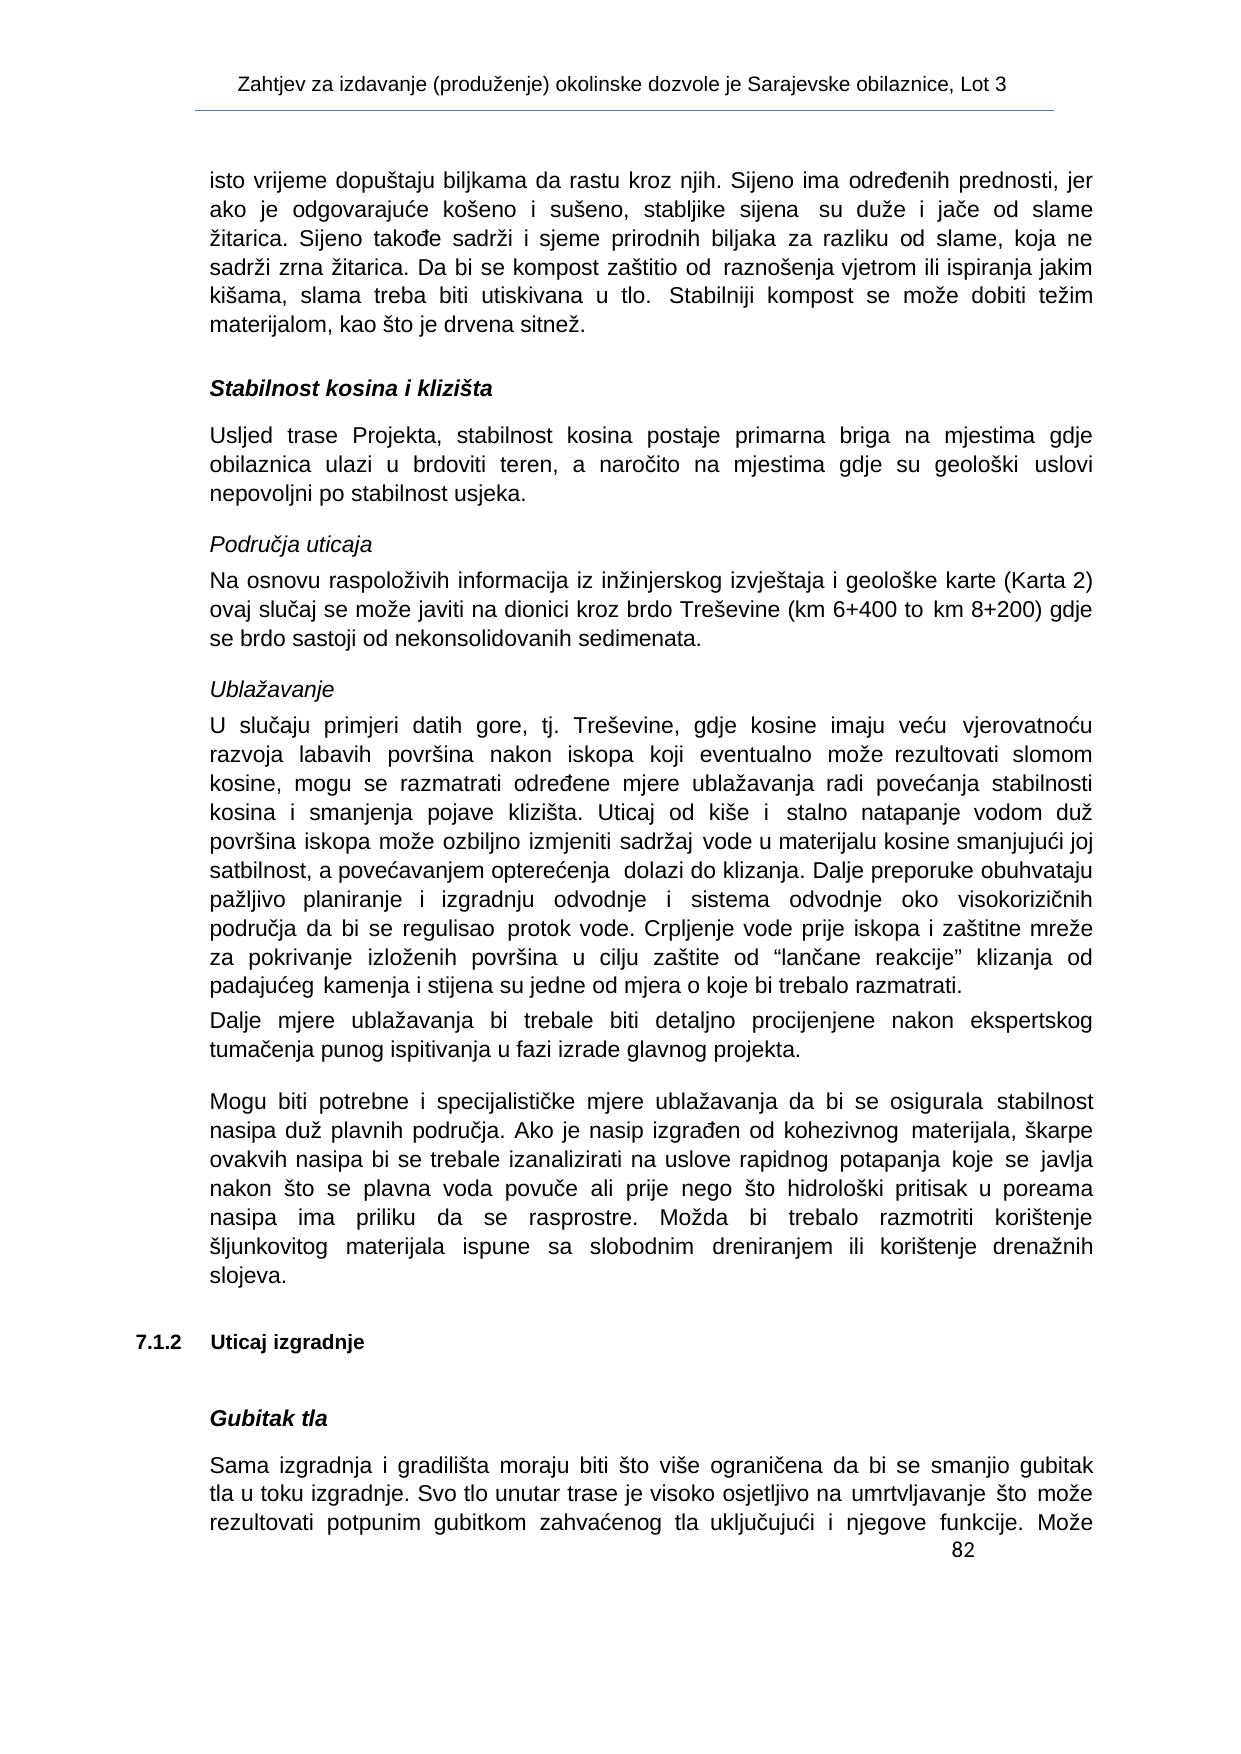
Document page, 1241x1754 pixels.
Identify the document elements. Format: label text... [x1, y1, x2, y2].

text U slučaju primjeri datih gore, tj. Treševine, gdje kosine imaju veću vjerovatnoću razvoja labavih površina nakon iskopa koji eventualno može rezultovati slomom kosine, mogu se razmatrati određene mjere ublažavanja radi povećanja stabilnosti kosina i smanjenja pojave klizišta. Uticaj od kiše i stalno natapanje vodom duž površina iskopa može ozbiljno izmjeniti sadržaj vode u materijalu kosine smanjujući joj satbilnost, a povećavanjem opterećenja dolazi do klizanja. Dalje preporuke obuhvataju pažljivo planiranje i izgradnju odvodnje i sistema odvodnje oko visokorizičnih područja da bi se regulisao protok vode. Crpljenje vode prije iskopa i zaštitne mreže za pokrivanje izloženih površina u cilju zaštite od “lančane reakcije” klizanja od padajućeg kamenja i stijena su jedne od mjera o koje bi trebalo razmatrati. [209, 712, 1093, 999]
text Dalje mjere ublažavanja bi trebale biti detaljno procijenjene nakon ekspertskog tumačenja punog ispitivanja u fazi izrade glavnog projekta. [209, 1007, 1093, 1063]
text Stabilnost kosina i klizišta [209, 375, 1109, 402]
subtitle Uticaj izgradnje [135, 1330, 1109, 1354]
text Usljed trase Projekta, stabilnost kosina postaje primarna briga na mjestima gdje obilaznica ulazi u brdoviti teren, a naročito na mjestima gdje su geološki uslovi nepovoljni po stabilnost usjeka. [209, 422, 1093, 506]
text Gubitak tla [209, 1405, 1109, 1431]
text Na osnovu raspoloživih informacija iz inžinjerskog izvještaja i geološke karte (Karta 2) ovaj slučaj se može javiti na dionici kroz brdo Treševine (km 6+400 to km 8+200) gdje se brdo sastoji od nekonsolidovanih sedimenata. [209, 567, 1093, 651]
text Mogu biti potrebne i specijalističke mjere ublažavanja da bi se osigurala stabilnost nasipa duž plavnih područja. Ako je nasip izgrađen od kohezivnog materijala, škarpe ovakvih nasipa bi se trebale izanalizirati na uslove rapidnog potapanja koje se javlja nakon što se plavna voda povuče ali prije nego što hidrološki pritisak u poreama nasipa ima priliku da se rasprostre. Možda bi trebalo razmotriti korištenje šljunkovitog materijala ispune sa slobodnim dreniranjem ili korištenje drenažnih slojeva. [209, 1088, 1093, 1288]
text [209, 167, 1093, 338]
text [209, 1452, 1093, 1535]
text Područja uticaja [209, 531, 1109, 558]
text Ublažavanje [209, 676, 1109, 703]
